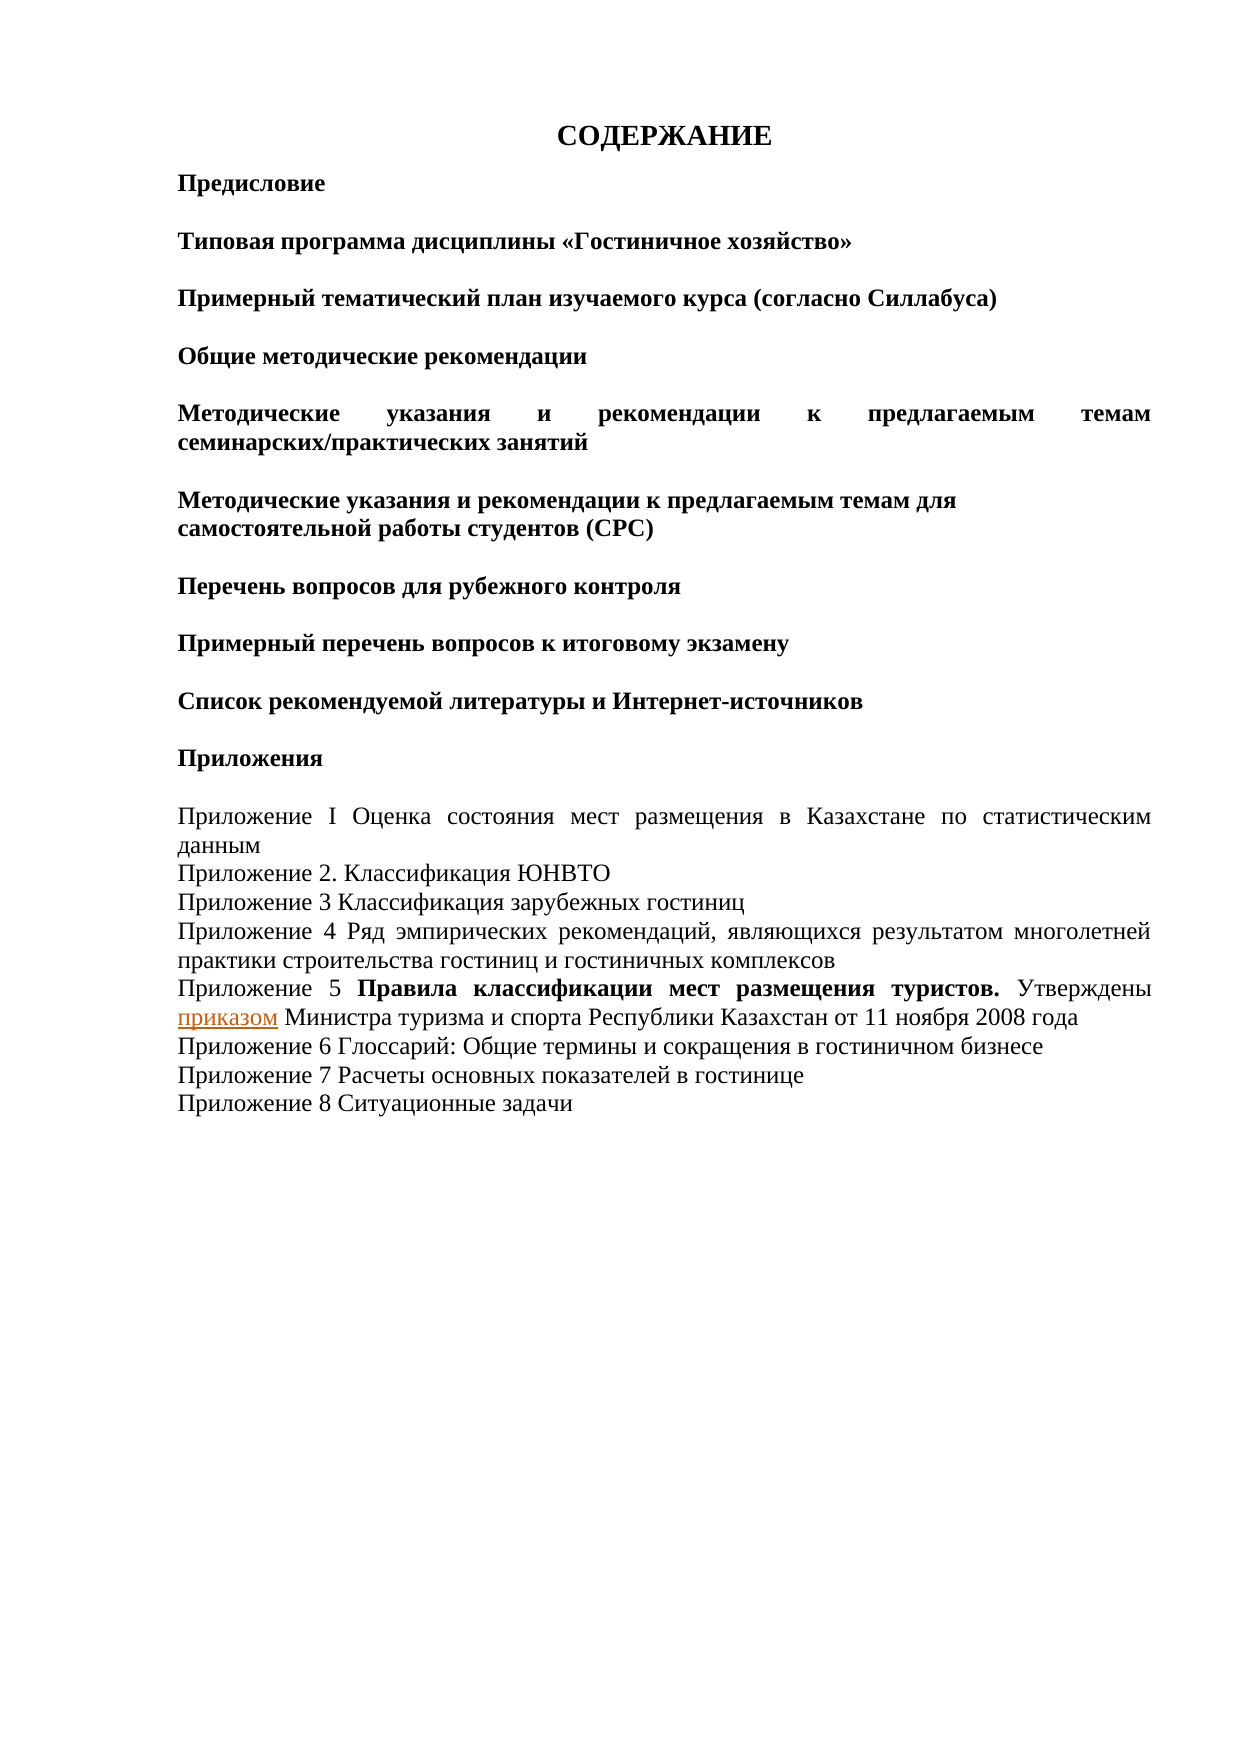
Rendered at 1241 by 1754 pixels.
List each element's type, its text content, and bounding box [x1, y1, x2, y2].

text Приложение 6 Глоссарий: Общие термины и сокращения в гостиничном бизнесе [177, 1031, 1152, 1060]
text Типовая программа дисциплины «Гостиничное хозяйство» [177, 226, 1152, 255]
text Приложение 5 Правила классификации мест размещения туристов. Утверждены приказом Министра туризма и спорта Республики Казахстан от 11 ноября 2008 года [177, 973, 1152, 1031]
text Список рекомендуемой литературы и Интернет-источников [177, 686, 1152, 715]
text Приложение 3 Классификация зарубежных гостиниц [177, 887, 1152, 916]
text Приложения [177, 743, 1152, 772]
text Методические указания и рекомендации к предлагаемым темам семинарских/практических занятий [177, 398, 1152, 456]
text Приложение 8 Ситуационные задачи [177, 1088, 1152, 1117]
text Методические указания и рекомендации к предлагаемым темам для самостоятельной работы студентов (СРС) [177, 485, 1152, 542]
text Приложение 2. Классификация ЮНВТО [177, 858, 1152, 887]
text Примерный тематический план изучаемого курса (согласно Силлабуса) [177, 283, 1152, 312]
text СОДЕРЖАНИЕ [177, 118, 1152, 152]
text Перечень вопросов для рубежного контроля [177, 571, 1152, 600]
text Приложение I Оценка состояния мест размещения в Казахстане по статистическим данным [177, 801, 1152, 858]
text Примерный перечень вопросов к итоговому экзамену [177, 628, 1152, 657]
text Общие методические рекомендации [177, 341, 1152, 370]
text Предисловие [177, 168, 1152, 197]
text Приложение 7 Расчеты основных показателей в гостинице [177, 1060, 1152, 1088]
text Приложение 4 Ряд эмпирических рекомендаций, являющихся результатом многолетней практики строительства гостиниц и гостиничных комплексов [177, 916, 1152, 973]
